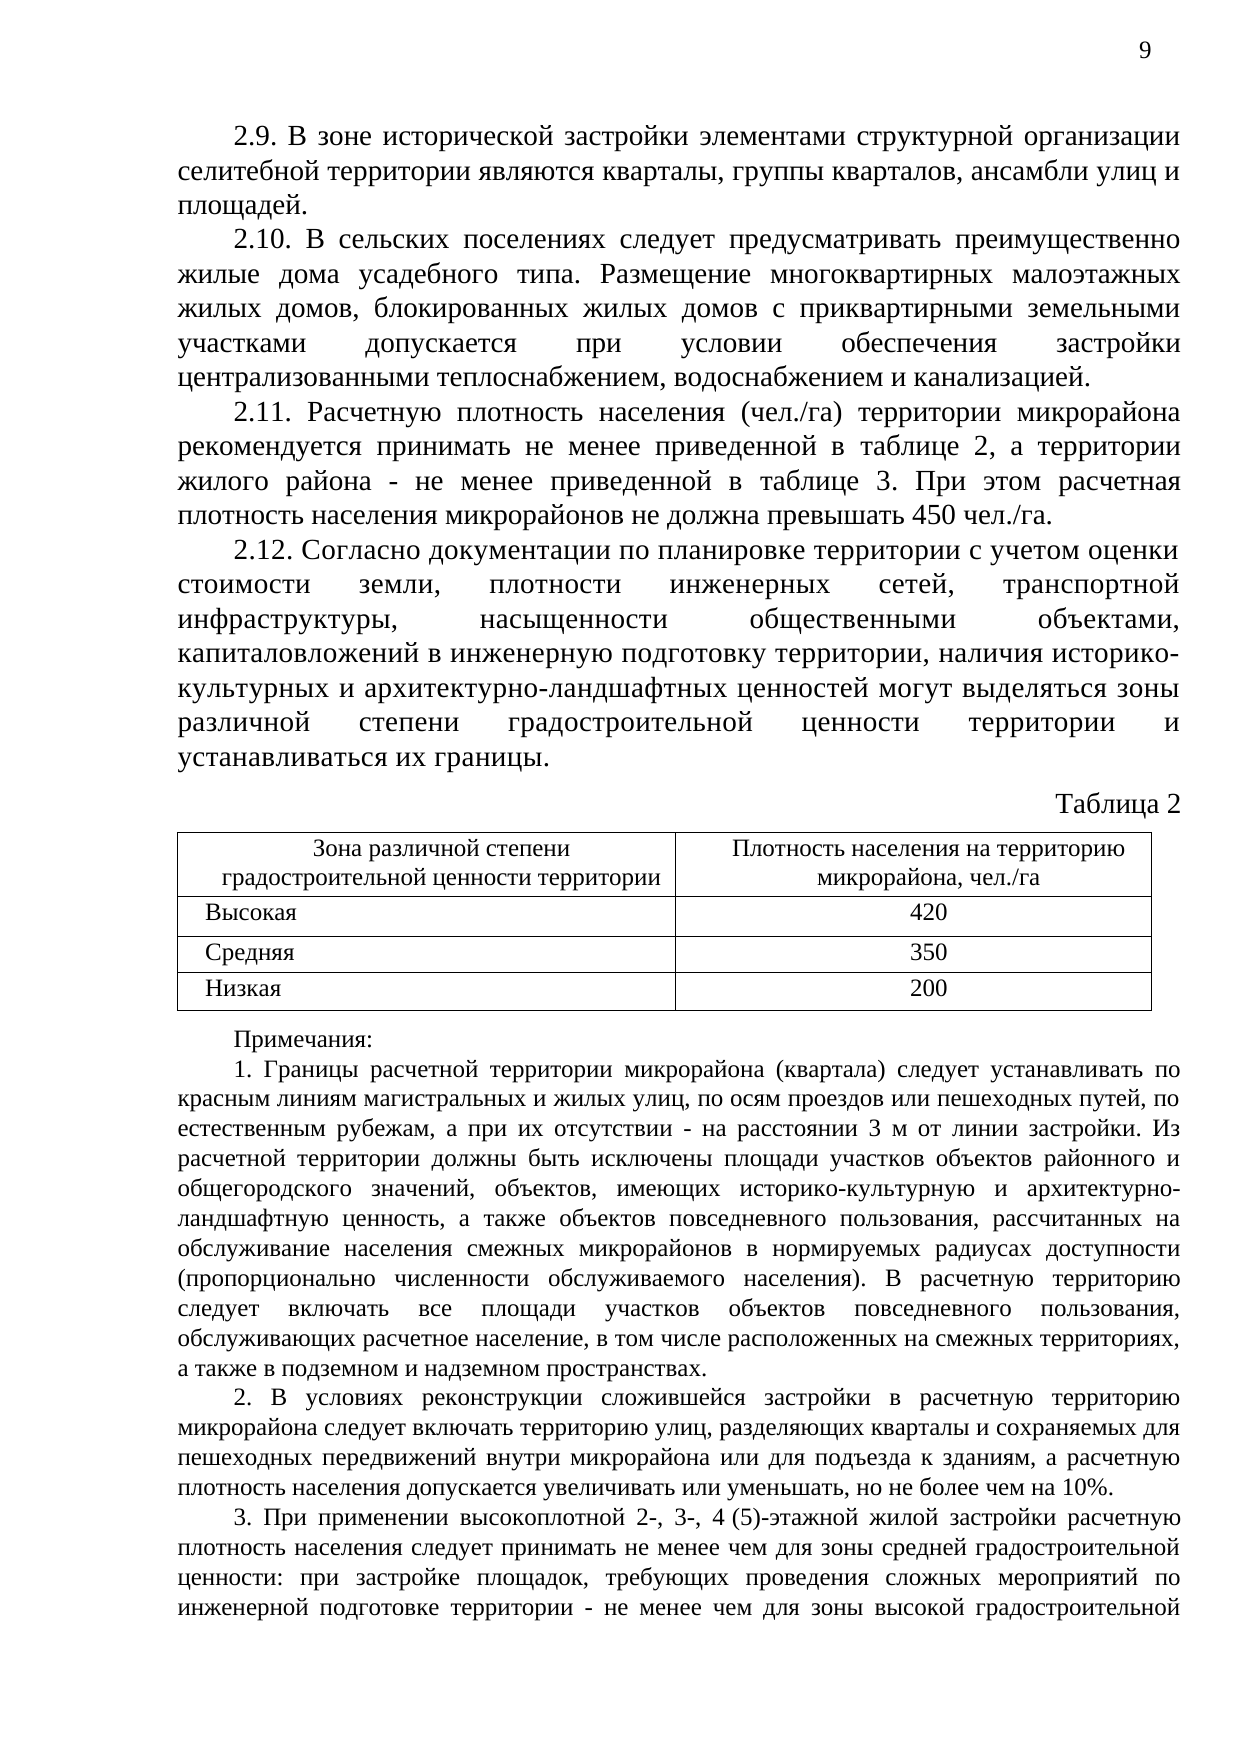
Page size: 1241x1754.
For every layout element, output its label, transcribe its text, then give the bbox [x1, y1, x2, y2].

table_cell Низкая [178, 973, 675, 1010]
table_cell Высокая [178, 897, 675, 936]
text 2. В условиях реконструкции сложившейся застройки в расчетную территорию микрорайона следует включать территорию улиц, разделяющих кварталы и сохраняемых для пешеходных передвижений внутри микрорайона или для подъезда к зданиям, а расчетную плотность населения допускается увеличивать или уменьшать, но не более чем на 10%. [177, 1382, 1181, 1501]
text Примечания: [177, 1024, 1181, 1052]
table_header Плотность населения на территорию микрорайона, чел./га [676, 833, 1151, 896]
text Таблица 2 [177, 786, 1181, 819]
text 2.10. В сельских поселениях следует предусматривать преимущественно жилые дома усадебного типа. Размещение многоквартирных малоэтажных жилых домов, блокированных жилых домов с приквартирными земельными участками допускается при условии обеспечения застройки централизованными теплоснабжением, водоснабжением и канализацией. [177, 222, 1181, 393]
text 2.11. Расчетную плотность населения (чел./га) территории микрорайона рекомендуется принимать не менее приведенной в таблице 2, а территории жилого района - не менее приведенной в таблице 3. При этом расчетная плотность населения микрорайонов не должна превышать 450 чел./га. [177, 394, 1181, 531]
table_cell 350 [676, 937, 1151, 972]
table_header Зона различной степени градостроительной ценности территории [178, 833, 675, 896]
text 1. Границы расчетной территории микрорайона (квартала) следует устанавливать по красным линиям магистральных и жилых улиц, по осям проездов или пешеходных путей, по естественным рубежам, а при их отсутствии - на расстоянии от линии застройки. Из расчетной территории должны быть исключены площади участков объектов районного и общегородского значений, объектов, имеющих историко-культурную и архитектурно-ландшафтную ценность, а также объектов повседневного пользования, рассчитанных на обслуживание населения смежных микрорайонов в нормируемых радиусах доступности (пропорционально численности обслуживаемого населения). В расчетную территорию следует включать все площади участков объектов повседневного пользования, обслуживающих расчетное население, в том числе расположенных на смежных территориях, а также в подземном и надземном пространствах. [177, 1054, 1181, 1381]
text 2.9. В зоне исторической застройки элементами структурной организации селитебной территории являются кварталы, группы кварталов, ансамбли улиц и площадей. [177, 118, 1181, 221]
table_cell 200 [676, 973, 1151, 1010]
text 2.12. Согласно документации по планировке территории с учетом оценки стоимости земли, плотности инженерных сетей, транспортной инфраструктуры, насыщенности общественными объектами, капиталовложений в инженерную подготовку территории, наличия историко-культурных и архитектурно-ландшафтных ценностей могут выделяться зоны различной степени градостроительной ценности территории и устанавливаться их границы. [177, 532, 1181, 772]
table_cell 420 [676, 897, 1151, 936]
table_cell Средняя [178, 937, 675, 972]
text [177, 1502, 1181, 1621]
